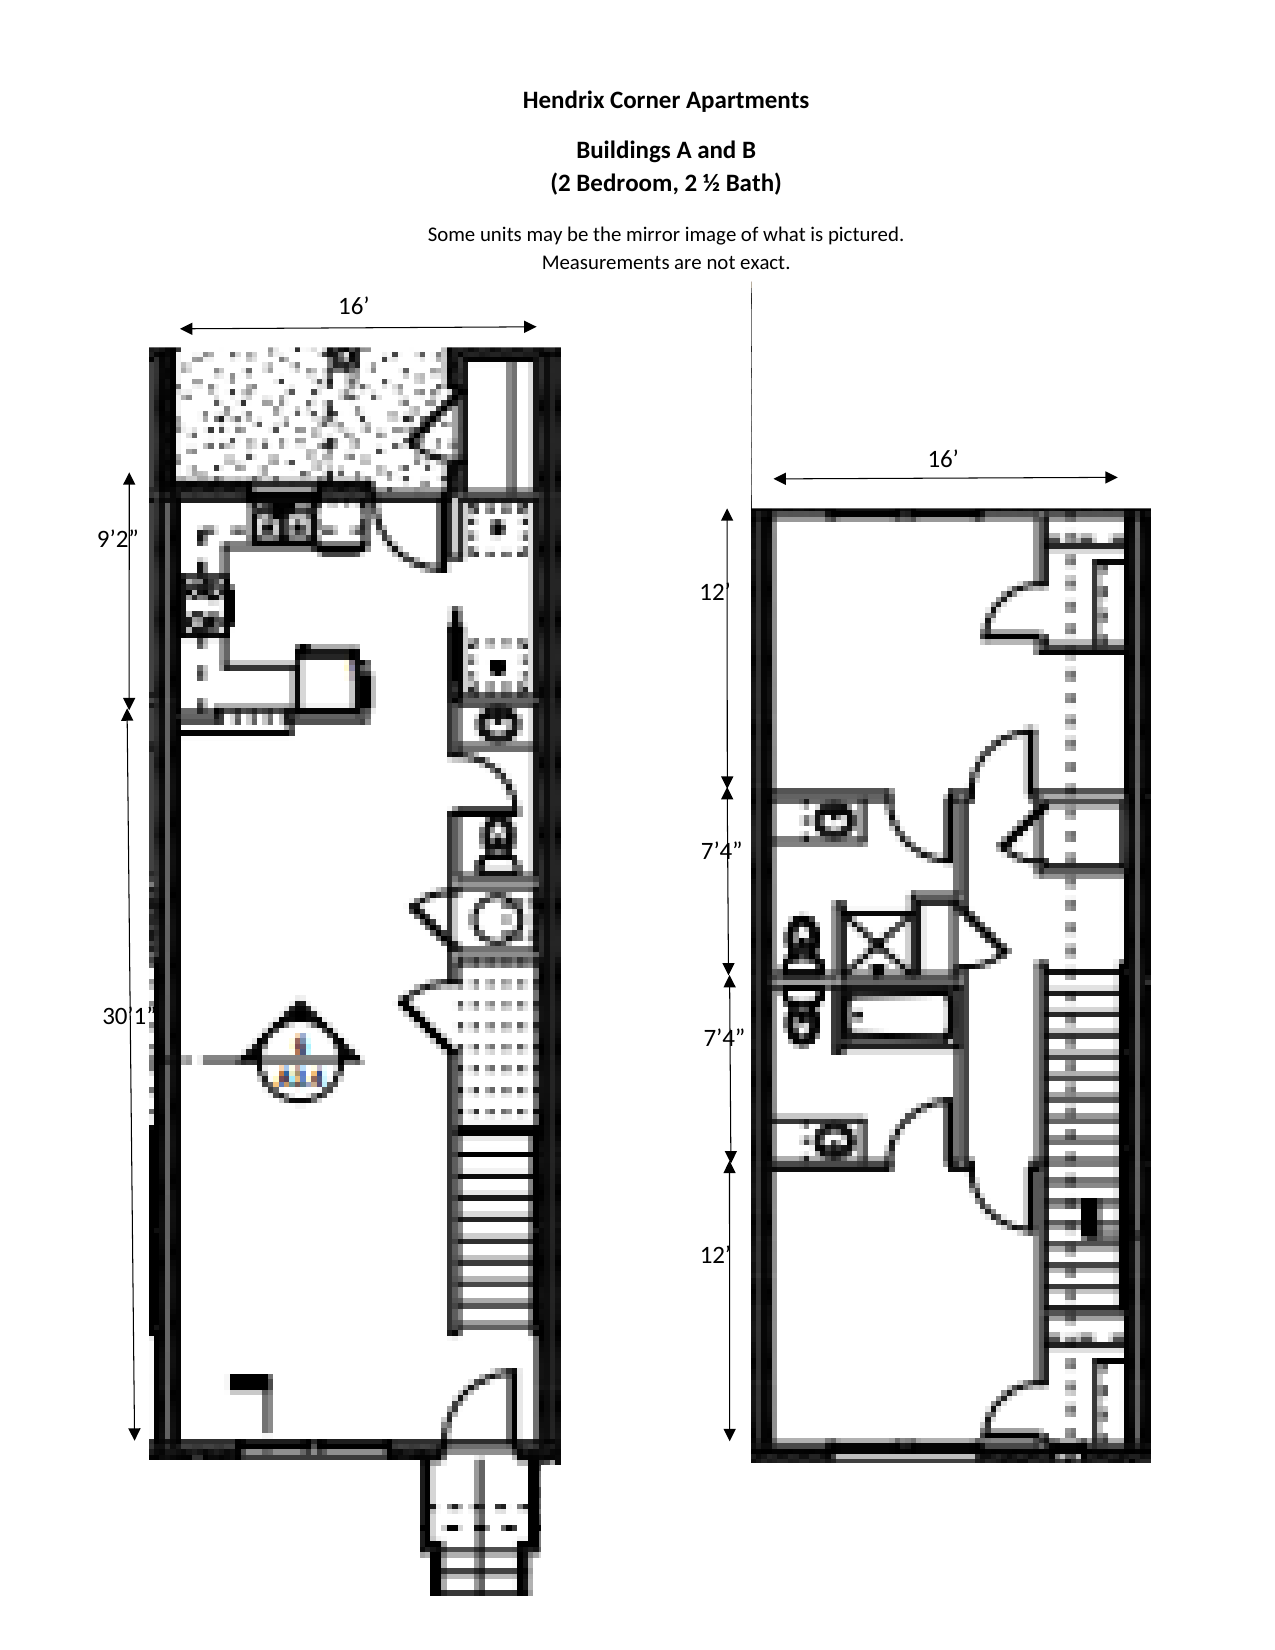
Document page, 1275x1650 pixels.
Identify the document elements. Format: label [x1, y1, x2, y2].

picture [751, 509, 1151, 1463]
picture [149, 348, 561, 1596]
